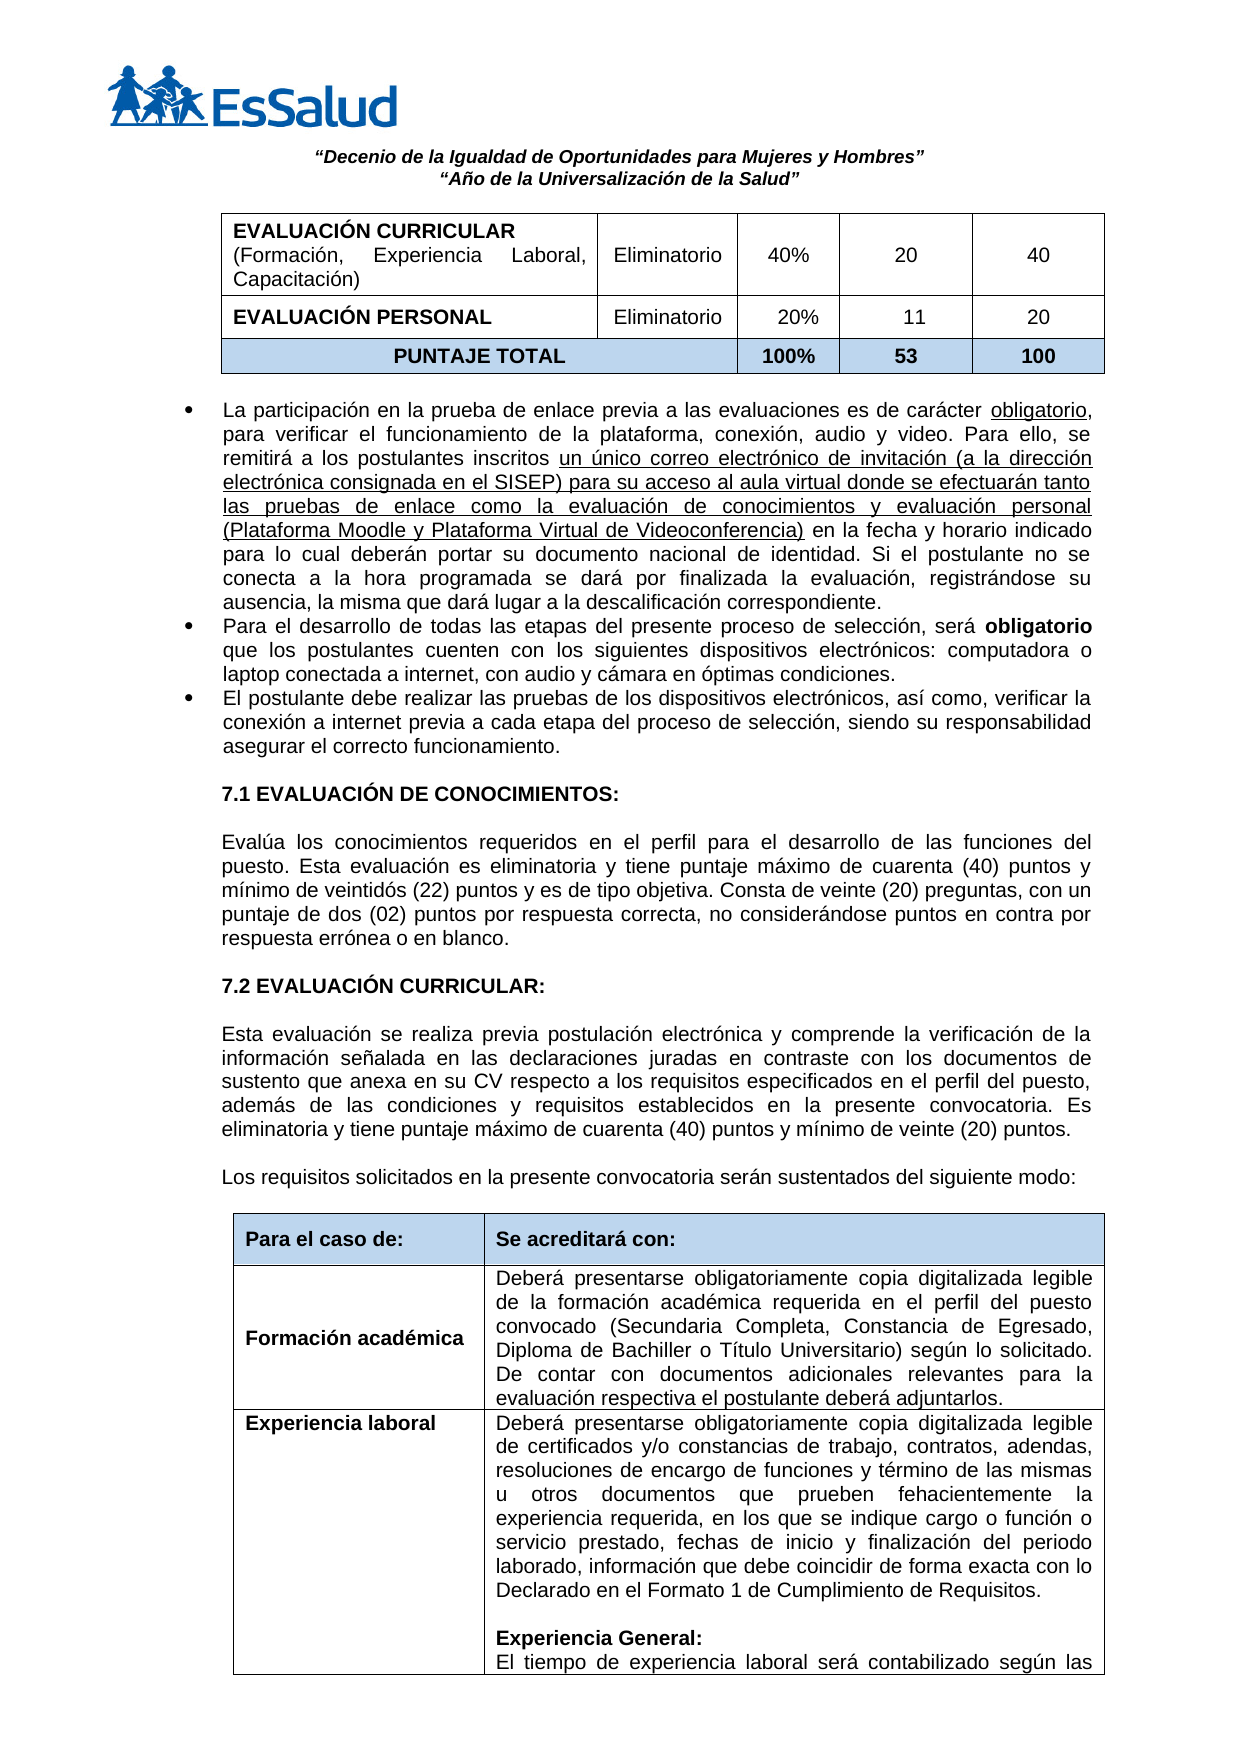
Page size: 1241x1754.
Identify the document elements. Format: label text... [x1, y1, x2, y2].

table_cell EVALUACIÓN CURRICULAR (Formación, Experiencia Laboral, Capacitación) [222, 214, 597, 294]
table_cell Eliminatorio [598, 214, 737, 294]
table_header Para el caso de: [234, 1214, 484, 1264]
list La participación en la prueba de enlace previa a las evaluaciones es de carácter obligatorio, para verificar el funcionamiento de la plataforma, conexión, audio y video. Para ello, se remitirá a los postulantes inscritos un único correo electrónico de invitación (a la dirección electrónica consignada en el SISEP) para su acceso al aula virtual donde se efectuarán tanto las pruebas de enlace como la evaluación de conocimientos y evaluación personal (Plataforma Moodle y Plataforma Virtual de Videoconferencia) en la fecha y horario indicado para lo cual deberán portar su documento nacional de identidad. Si el postulante no se conecta a la hora programada se dará por finalizada la evaluación, registrándose su ausencia, la misma que dará lugar a la descalificación correspondiente. [185, 398, 1092, 614]
table_cell Eliminatorio [598, 296, 737, 338]
table_cell 11 [840, 296, 972, 338]
text Esta evaluación se realiza previa postulación electrónica y comprende la verificación de la información señalada en las declaraciones juradas en contraste con los documentos de sustento que anexa en su CV respecto a los requisitos especificados en el perfil del puesto, además de las condiciones y requisitos establecidos en la presente convocatoria. Es eliminatoria y tiene puntaje máximo de cuarenta (40) puntos y mínimo de veinte (20) puntos. [221, 1021, 1092, 1141]
picture [82, 33, 426, 157]
text Los requisitos solicitados en la presente convocatoria serán sustentados del siguiente modo: [221, 1165, 1092, 1189]
list El postulante debe realizar las pruebas de los dispositivos electrónicos, así como, verificar la conexión a internet previa a cada etapa del proceso de selección, siendo su responsabilidad asegurar el correcto funcionamiento. [185, 686, 1092, 758]
table_cell 100 [973, 339, 1104, 373]
table_cell 40% [738, 214, 839, 294]
text 7.1 EVALUACIÓN DE CONOCIMIENTOS: [148, 782, 1092, 806]
table_cell 100% [738, 339, 839, 373]
table_cell EVALUACIÓN PERSONAL [222, 296, 597, 338]
table_cell 20 [840, 214, 972, 294]
table_cell Experiencia laboral [234, 1410, 484, 1674]
table_cell 40 [973, 214, 1104, 294]
table_cell 20% [738, 296, 839, 338]
table_cell 20 [973, 296, 1104, 338]
table_header Se acreditará con: [485, 1214, 1104, 1264]
table_cell Formación académica [234, 1266, 484, 1409]
table_cell 53 [840, 339, 972, 373]
table_cell PUNTAJE TOTAL [222, 339, 737, 373]
table_cell Deberá presentarse obligatoriamente copia digitalizada legible de la formación académica requerida en el perfil del puesto convocado (Secundaria Completa, Constancia de Egresado, Diploma de Bachiller o Título Universitario) según lo solicitado. De contar con documentos adicionales relevantes para la evaluación respectiva el postulante deberá adjuntarlos. [485, 1266, 1104, 1409]
text Evalúa los conocimientos requeridos en el perfil para el desarrollo de las funciones del puesto. Esta evaluación es eliminatoria y tiene puntaje máximo de cuarenta (40) puntos y mínimo de veintidós (22) puntos y es de tipo objetiva. Consta de veinte (20) preguntas, con un puntaje de dos (02) puntos por respuesta correcta, no considerándose puntos en contra por respuesta errónea o en blanco. [221, 830, 1092, 949]
text 7.2 EVALUACIÓN CURRICULAR: [148, 973, 1092, 997]
list Para el desarrollo de todas las etapas del presente proceso de selección, será obligatorio que los postulantes cuenten con los siguientes dispositivos electrónicos: computadora o laptop conectada a internet, con audio y cámara en óptimas condiciones. [185, 614, 1092, 686]
